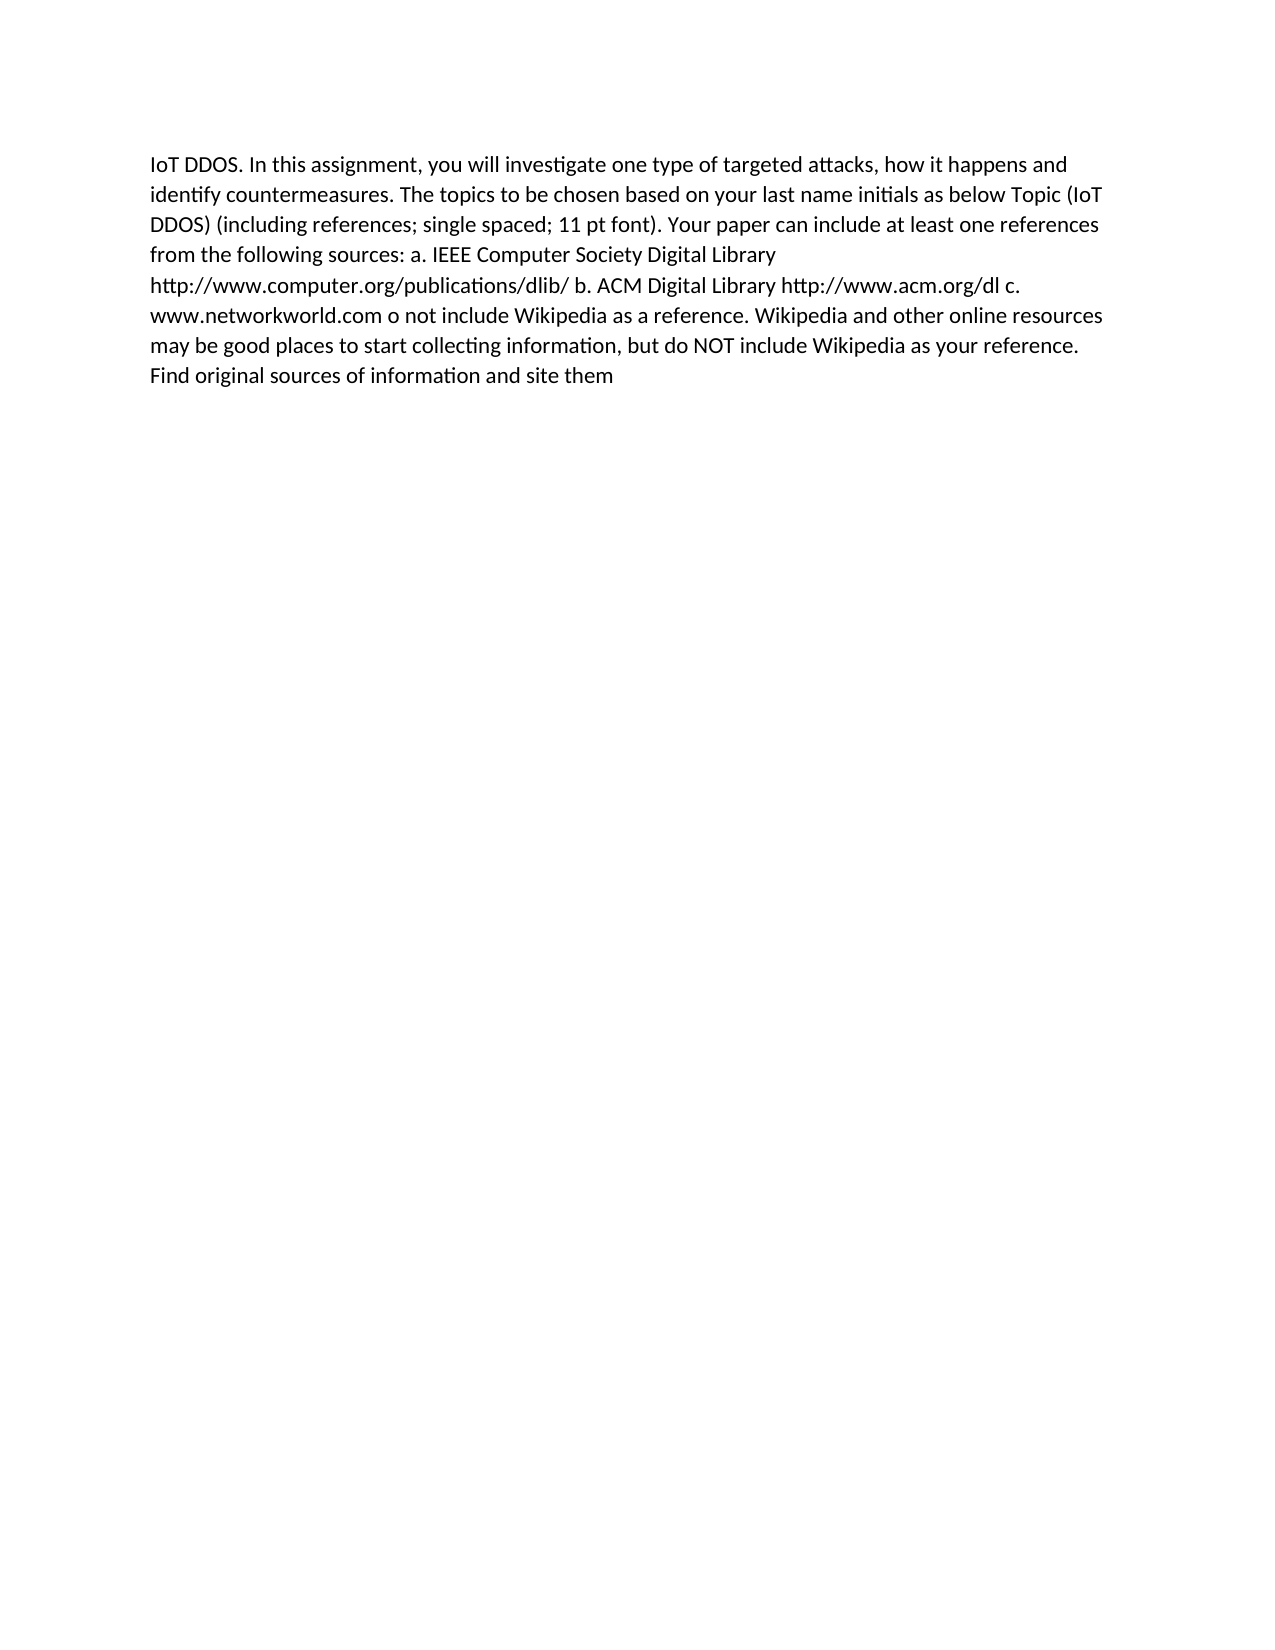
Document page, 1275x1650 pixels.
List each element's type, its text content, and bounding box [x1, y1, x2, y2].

text IoT DDOS. In this assignment, you will investigate one type of targeted attacks, how it happens and identify countermeasures. The topics to be chosen based on your last name initials as below Topic (IoT DDOS) (including references; single spaced; 11 pt font). Your paper can include at least one references from the following sources: a. IEEE Computer Society Digital Library http://www.computer.org/publications/dlib/ b. ACM Digital Library http://www.acm.org/dl c. www.networkworld.com o not include Wikipedia as a reference. Wikipedia and other online resources may be good places to start collecting information, but do NOT include Wikipedia as your reference. Find original sources of information and site them [150, 150, 1125, 389]
